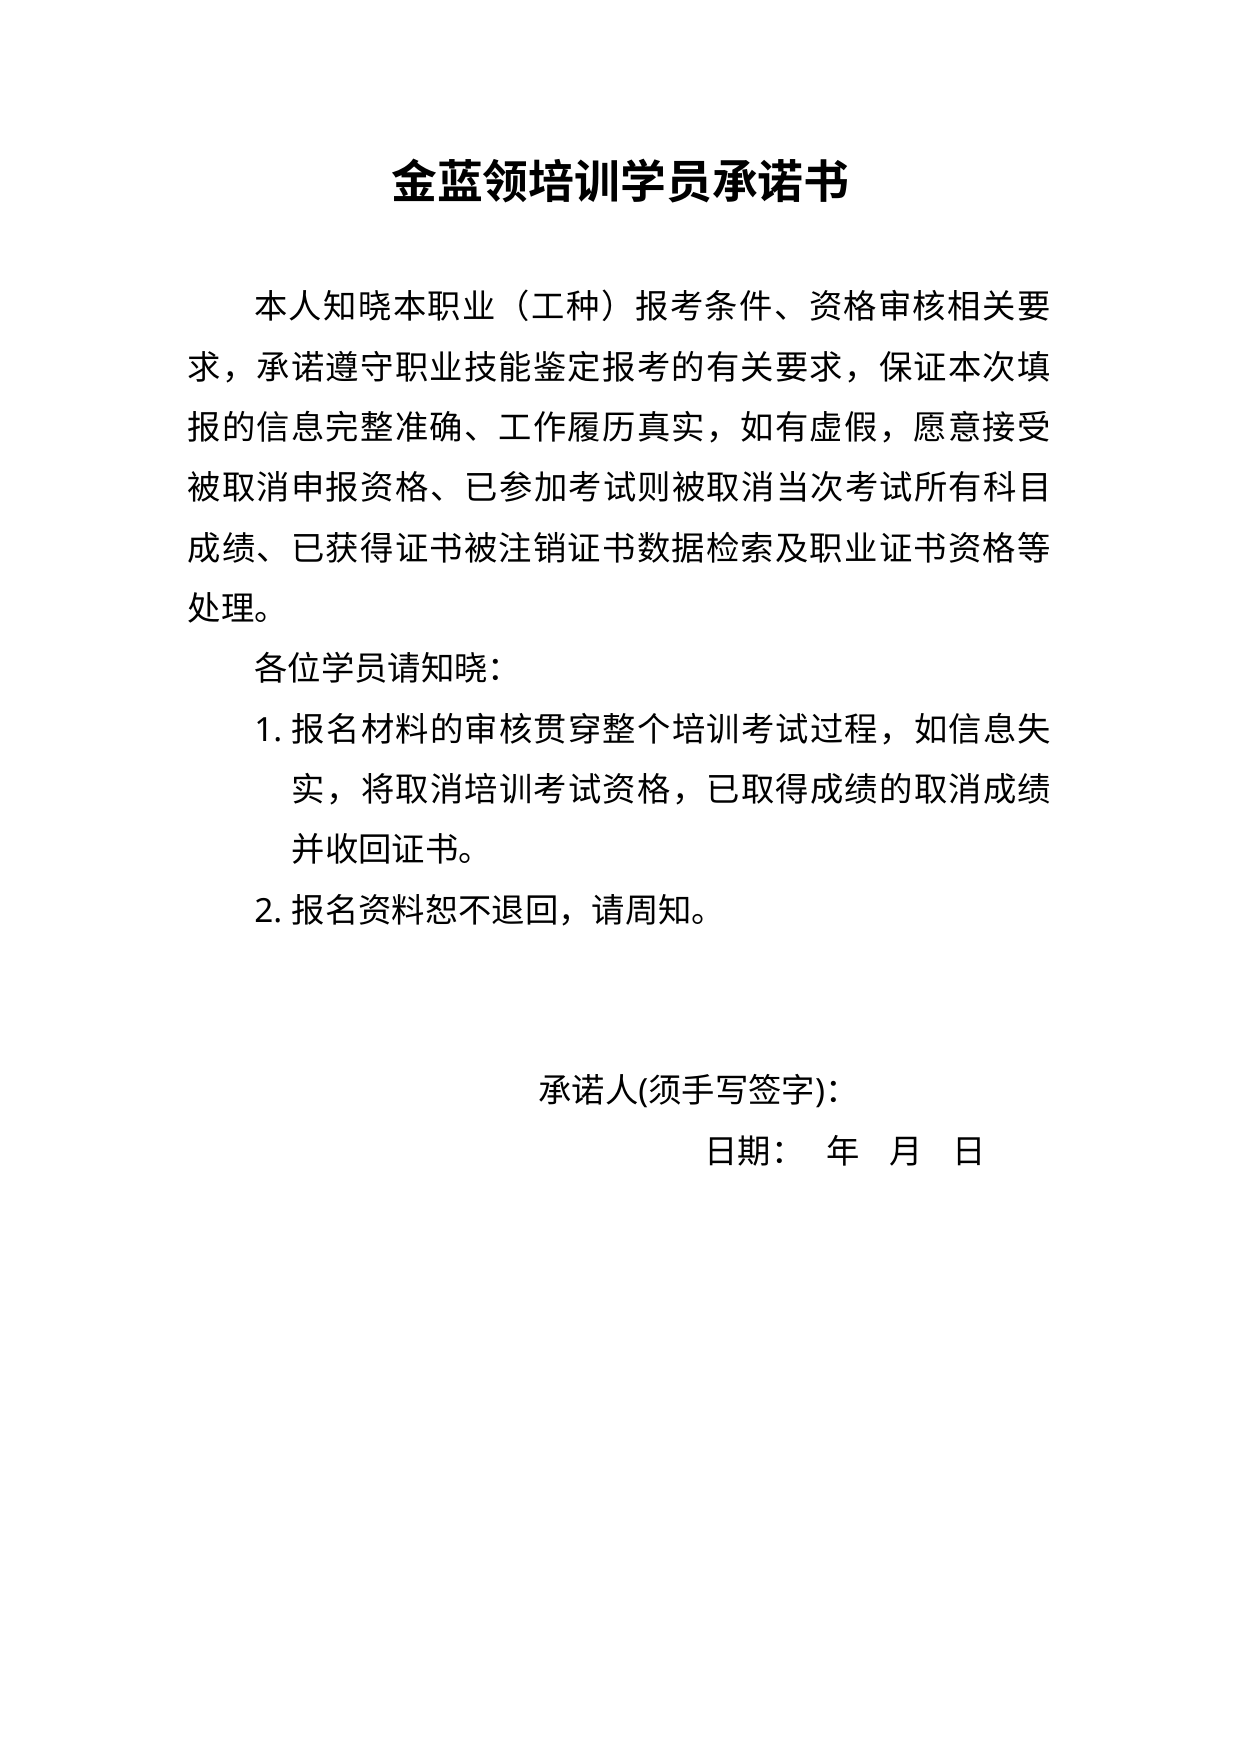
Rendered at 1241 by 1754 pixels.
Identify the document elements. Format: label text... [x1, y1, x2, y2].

list 报名资料恕不退回，请周知。 [254, 874, 1053, 934]
text 日期： 年 月 日 [187, 1115, 986, 1175]
text 各位学员请知晓： [187, 632, 1053, 693]
text 本人知晓本职业（工种）报考条件、资格审核相关要求，承诺遵守职业技能鉴定报考的有关要求，保证本次填报的信息完整准确、工作履历真实，如有虚假，愿意接受被取消申报资格、已参加考试则被取消当次考试所有科目成绩、已获得证书被注销证书数据检索及职业证书资格等处理。 [187, 271, 1053, 632]
list 报名材料的审核贯穿整个培训考试过程，如信息失实，将取消培训考试资格，已取得成绩的取消成绩并收回证书。 [254, 693, 1053, 874]
text 承诺人(须手写签字)： [187, 1055, 986, 1115]
text 金蓝领培训学员承诺书 [187, 150, 1053, 210]
